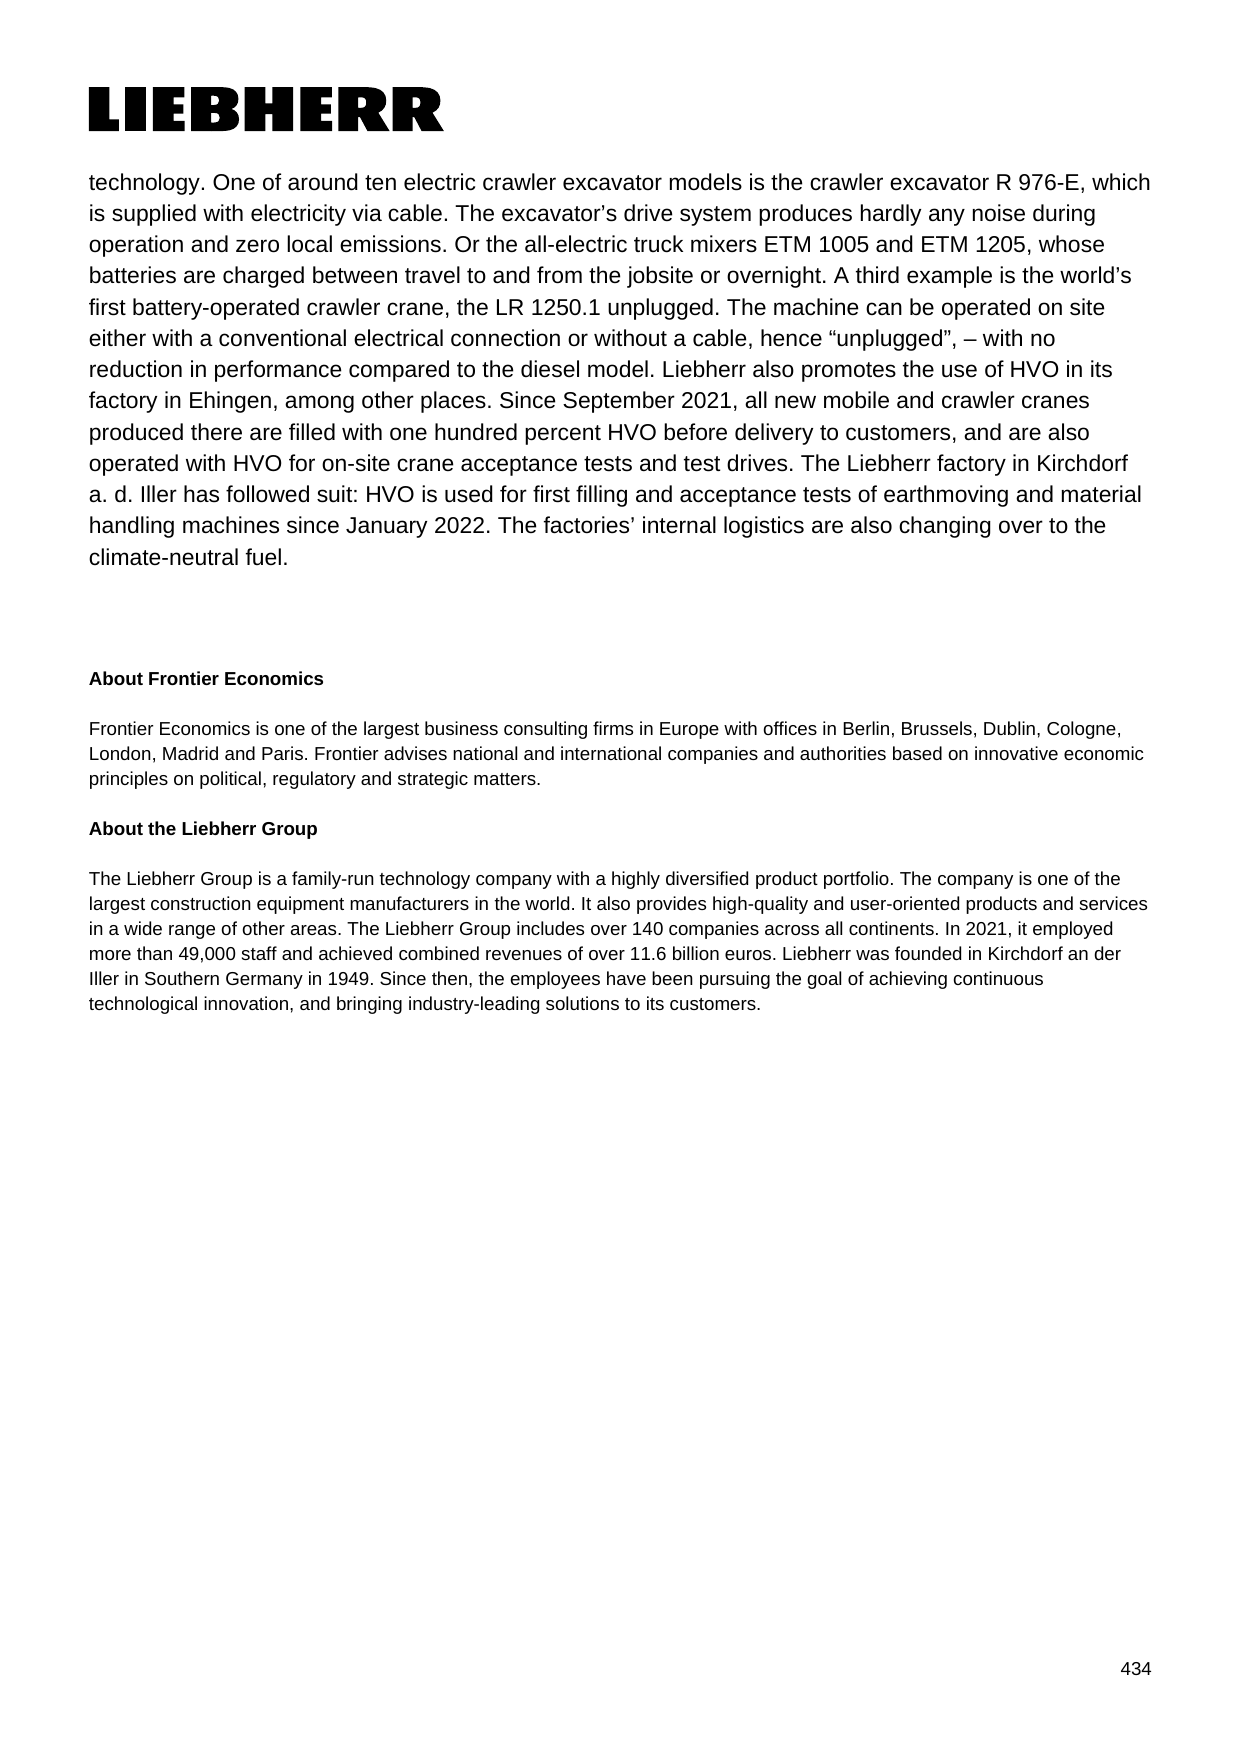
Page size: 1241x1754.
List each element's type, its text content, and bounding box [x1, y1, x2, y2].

text The Liebherr Group is a family-run technology company with a highly diversified product portfolio. The company is one of the largest construction equipment manufacturers in the world. It also provides high-quality and user-oriented products and services in a wide range of other areas. The Liebherr Group includes over 140 companies across all continents. In 2021, it employed more than 49,000 staff and achieved combined revenues of over 11.6 billion euros. Liebherr was founded in Kirchdorf an der Iller in Southern Germany in 1949. Since then, the employees have been pursuing the goal of achieving continuous technological innovation, and bringing industry-leading solutions to its customers. [89, 865, 1152, 1015]
text About the Liebherr Group [89, 815, 1152, 840]
text About Frontier Economics [89, 665, 1152, 690]
text Frontier Economics is one of the largest business consulting firms in Europe with offices in Berlin, Brussels, Dublin, Cologne, London, Madrid and Paris. Frontier advises national and international companies and authorities based on innovative economic principles on political, regulatory and strategic matters. [89, 715, 1152, 790]
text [89, 165, 1152, 571]
